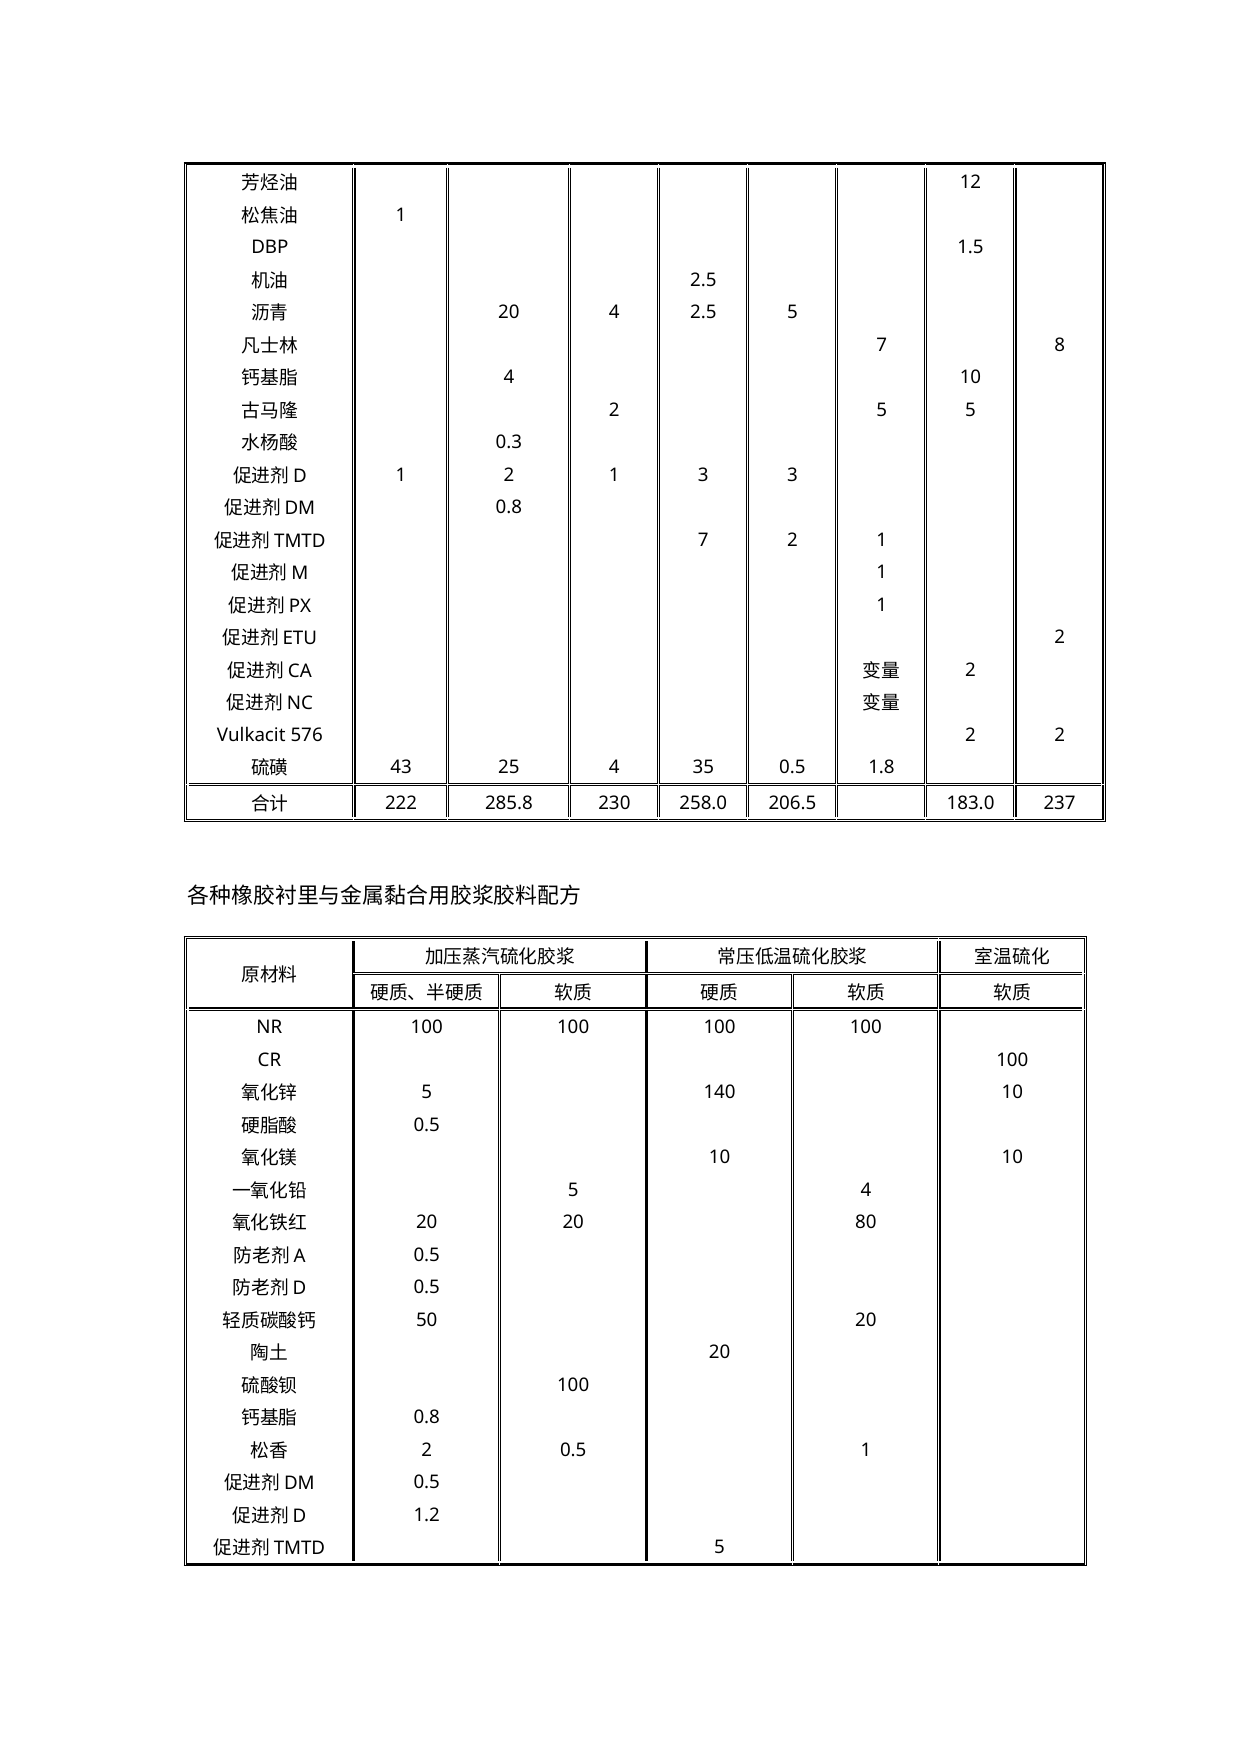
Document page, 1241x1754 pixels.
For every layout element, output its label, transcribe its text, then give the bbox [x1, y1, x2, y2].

table_cell 8 2 2 [1015, 165, 1102, 783]
table_cell 7 5 1 1 1 变量 变量 1.8 [837, 165, 926, 783]
table_cell 206.5 [748, 786, 837, 818]
table_cell 183.0 [926, 783, 1015, 818]
table_cell 12 1.5 10 5 2 2 [926, 164, 1015, 783]
table_cell 芳烃油 松焦油 DBP 机油 沥青 凡士林 钙基脂 古马隆 水杨酸 促进剂D 促进剂DM 促进剂TMTD 促进剂M 促进剂PX 促进剂ETU 促进剂CA 促进剂NC Vulkacit 576 硫磺 [187, 164, 354, 783]
table_cell 100 10 10 0.2 85 [939, 1007, 1084, 1563]
table_cell 硬质、半硬质 [355, 975, 498, 1007]
table_cell 100 4 80 20 1 40 [793, 1007, 939, 1563]
table_header 常压低温硫化胶浆 [646, 937, 939, 971]
table_cell 软质 [501, 975, 645, 1007]
table_cell 285.8 [448, 786, 569, 818]
table_cell 软质 [941, 971, 1084, 1007]
table_cell 237 [1015, 783, 1104, 818]
table_cell 230 [570, 786, 658, 818]
table_cell 合计 [185, 783, 354, 818]
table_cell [187, 1007, 353, 1563]
table_cell 1 1 43 [354, 165, 448, 783]
table_cell 2.5 2.5 3 7 35 [659, 165, 748, 783]
table_header 加压蒸汽硫化胶浆 [353, 939, 646, 971]
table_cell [353, 1011, 500, 1563]
table_cell 软质 [794, 975, 937, 1007]
table_cell 258.0 [659, 786, 748, 818]
text 各种橡胶衬里与金属黏合用胶浆胶料配方 [187, 878, 1053, 910]
table_header 原材料 [187, 939, 353, 1007]
table_cell 100 140 10 20 5 20 [646, 1011, 792, 1563]
table_header 室温硫化 [939, 939, 1084, 971]
table_cell [837, 786, 926, 818]
table_cell 100 5 20 100 0.5 39 [500, 1011, 646, 1563]
table_cell 硬质 [648, 975, 791, 1007]
table_cell 5 3 2 0.5 [748, 165, 837, 783]
table_cell 4 2 1 4 [570, 165, 658, 783]
table_cell 20 4 0.3 2 0.8 25 [448, 165, 569, 783]
table_cell 222 [354, 786, 448, 818]
